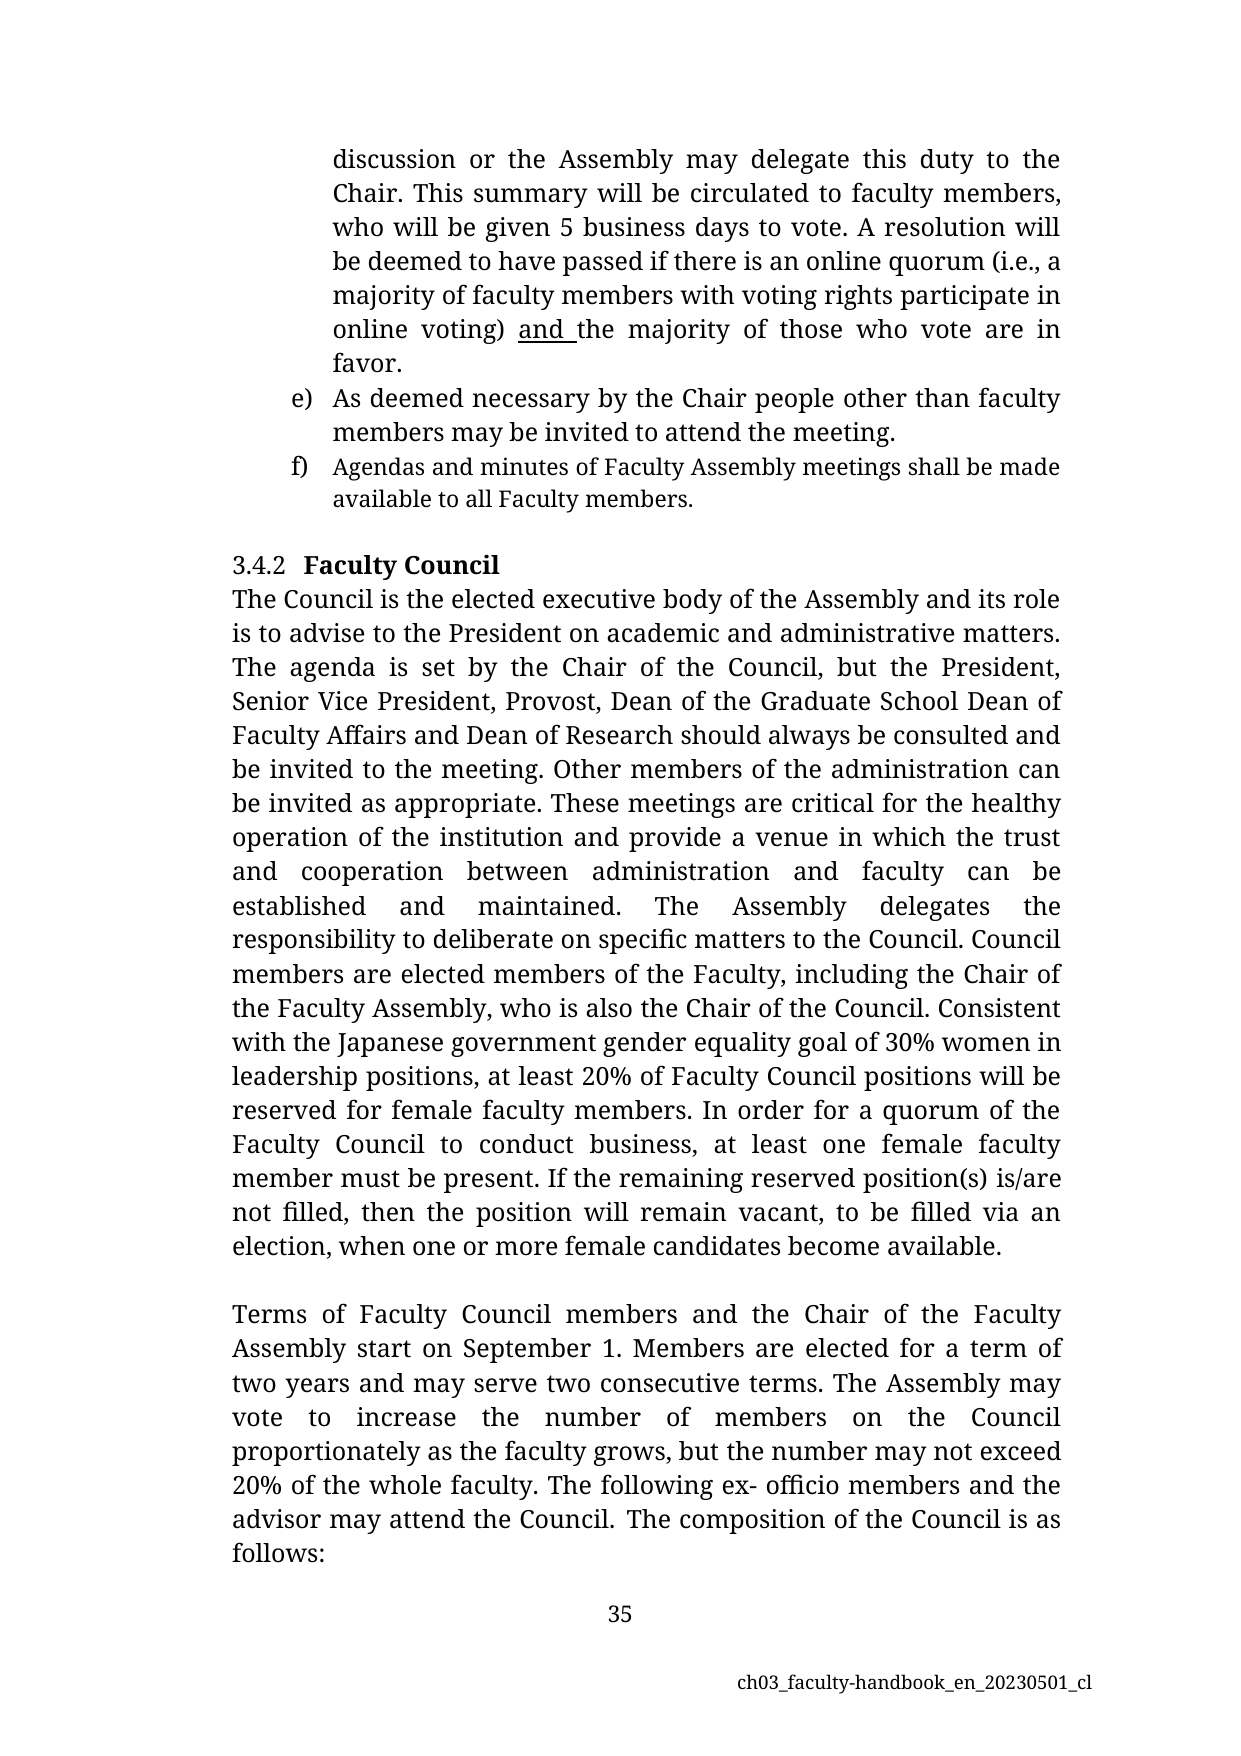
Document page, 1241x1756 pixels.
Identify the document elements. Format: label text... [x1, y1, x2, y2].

text The Council is the elected executive body of the Assembly and its role is to advise to the President on academic and administrative matters. The agenda is set by the Chair of the Council, but the President, Senior Vice President, Provost, Dean of the Graduate School Dean of Faculty Affairs and Dean of Research should always be consulted and be invited to the meeting. Other members of the administration can be invited as appropriate. These meetings are critical for the healthy operation of the institution and provide a venue in which the trust and cooperation between administration and faculty can be established and maintained. The Assembly delegates the responsibility to deliberate on specific matters to the Council. Council members are elected members of the Faculty, including the Chair of the Faculty Assembly, who is also the Chair of the Council. Consistent with the Japanese government gender equality goal of 30% women in leadership positions, at least 20% of Faculty Council positions will be reserved for female faculty members. In order for a quorum of the Faculty Council to conduct business, at least one female faculty member must be present. If the remaining reserved position(s) is/are not filled, then the position will remain vacant, to be filled via an election, when one or more female candidates become available. [232, 582, 1062, 1263]
subtitle Faculty Council [232, 547, 1062, 581]
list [291, 142, 1062, 380]
list Agendas and minutes of Faculty Assembly meetings shall be made available to all Faculty members. [291, 448, 1062, 514]
list As deemed necessary by the Chair people other than faculty members may be invited to attend the meeting. [291, 380, 1062, 448]
text Terms of Faculty Council members and the Chair of the Faculty Assembly start on September 1. Members are elected for a term of two years and may serve two consecutive terms. The Assembly may vote to increase the number of members on the Council proportionately as the faculty grows, but the number may not exceed 20% of the whole faculty. The following ex- officio members and the advisor may attend the Council. The composition of the Council is as follows: [232, 1297, 1062, 1569]
